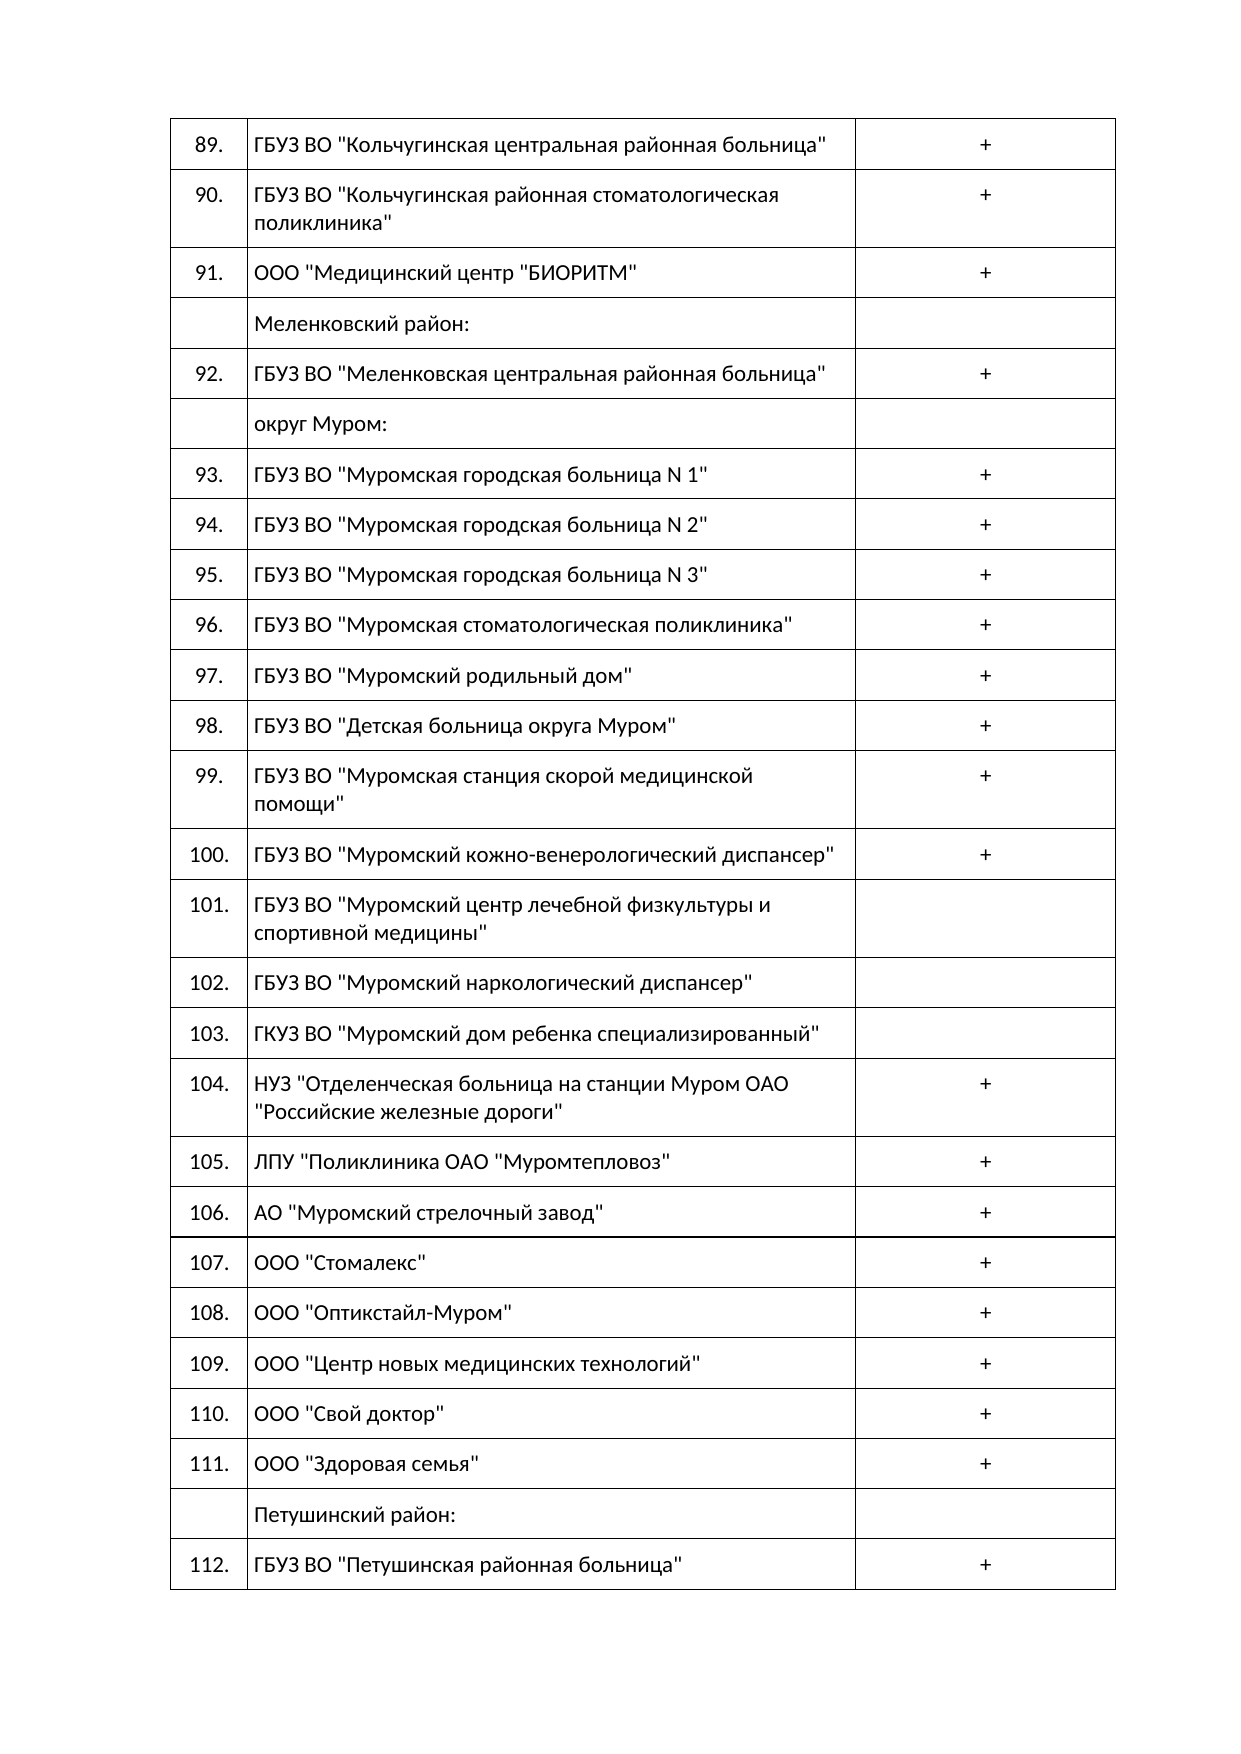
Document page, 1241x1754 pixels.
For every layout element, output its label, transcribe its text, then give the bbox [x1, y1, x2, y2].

table_cell ООО "Центр новых медицинских технологий" [248, 1338, 855, 1387]
table_cell + [856, 1238, 1115, 1287]
table_cell + [856, 1338, 1115, 1387]
table_cell 104. [171, 1059, 247, 1136]
table_cell + [856, 600, 1115, 649]
table_cell ГБУЗ ВО "Меленковская центральная районная больница" [248, 349, 855, 398]
table_cell + [856, 1439, 1115, 1488]
table_cell [856, 958, 1115, 1007]
table_cell 100. [171, 829, 247, 878]
table_cell [856, 298, 1115, 347]
table_cell 97. [171, 650, 247, 699]
table_cell ООО "Свой доктор" [248, 1389, 855, 1438]
table_cell [856, 880, 1115, 957]
table_cell + [856, 499, 1115, 549]
table_cell [171, 298, 247, 347]
table_cell + [856, 550, 1115, 599]
table_cell ГБУЗ ВО "Детская больница округа Муром" [248, 701, 855, 750]
table_cell ГБУЗ ВО "Муромская городская больница N 3" [248, 550, 855, 599]
table_cell 99. [171, 751, 247, 828]
table_cell Меленковский район: [248, 298, 855, 347]
table_cell + [856, 170, 1115, 247]
table_cell 107. [171, 1238, 247, 1287]
table_cell 92. [171, 349, 247, 398]
table_cell + [856, 650, 1115, 699]
table_cell + [856, 1137, 1115, 1186]
table_cell + [856, 1288, 1115, 1337]
table_cell ГБУЗ ВО "Муромский родильный дом" [248, 650, 855, 699]
table_cell 94. [171, 499, 247, 549]
table_cell + [856, 701, 1115, 750]
table_cell ЛПУ "Поликлиника ОАО "Муромтепловоз" [248, 1137, 855, 1186]
table_cell ООО "Здоровая семья" [248, 1439, 855, 1488]
table_cell 90. [171, 170, 247, 247]
table_cell ГБУЗ ВО "Муромский кожно-венерологический диспансер" [248, 829, 855, 878]
table_cell [856, 1008, 1115, 1057]
table_cell ГБУЗ ВО "Муромская городская больница N 2" [248, 499, 855, 549]
table_cell ГБУЗ ВО "Кольчугинская районная стоматологическая поликлиника" [248, 170, 855, 247]
table_cell ООО "Оптикстайл-Муром" [248, 1288, 855, 1337]
table_cell + [856, 1389, 1115, 1438]
table_cell + [856, 449, 1115, 498]
table_cell [856, 399, 1115, 448]
table_cell 91. [171, 248, 247, 297]
table_cell 101. [171, 880, 247, 957]
table_cell ГБУЗ ВО "Муромский наркологический диспансер" [248, 958, 855, 1007]
table_cell 95. [171, 550, 247, 599]
table_cell 112. [171, 1539, 247, 1589]
table_cell [856, 1489, 1115, 1538]
table_cell + [856, 751, 1115, 828]
table_cell округ Муром: [248, 399, 855, 448]
table_cell 109. [171, 1338, 247, 1387]
table_cell ГБУЗ ВО "Муромская городская больница N 1" [248, 449, 855, 498]
table_cell НУЗ "Отделенческая больница на станции Муром ОАО "Российские железные дороги" [248, 1059, 855, 1136]
table_cell + [856, 1539, 1115, 1589]
table_cell + [856, 1187, 1115, 1236]
table_cell ГБУЗ ВО "Кольчугинская центральная районная больница" [248, 119, 855, 168]
table_cell + [856, 119, 1115, 168]
table_cell + [856, 1059, 1115, 1136]
table_cell 103. [171, 1008, 247, 1057]
table_cell АО "Муромский стрелочный завод" [248, 1187, 855, 1236]
table_cell ГБУЗ ВО "Муромский центр лечебной физкультуры и спортивной медицины" [248, 880, 855, 957]
table_cell [171, 399, 247, 448]
table_cell ГБУЗ ВО "Петушинская районная больница" [248, 1539, 855, 1589]
table_cell 98. [171, 701, 247, 750]
table_cell ГКУЗ ВО "Муромский дом ребенка специализированный" [248, 1008, 855, 1057]
table_cell ООО "Медицинский центр "БИОРИТМ" [248, 248, 855, 297]
table_cell 89. [171, 119, 247, 168]
table_cell 102. [171, 958, 247, 1007]
table_cell ООО "Стомалекс" [248, 1238, 855, 1287]
table_cell + [856, 829, 1115, 878]
table_cell [171, 1489, 247, 1538]
table_cell 106. [171, 1187, 247, 1236]
table_cell + [856, 248, 1115, 297]
table_cell 105. [171, 1137, 247, 1186]
table_cell 93. [171, 449, 247, 498]
table_cell ГБУЗ ВО "Муромская станция скорой медицинской помощи" [248, 751, 855, 828]
table_cell 110. [171, 1389, 247, 1438]
table_cell ГБУЗ ВО "Муромская стоматологическая поликлиника" [248, 600, 855, 649]
table_cell 96. [171, 600, 247, 649]
table_cell 108. [171, 1288, 247, 1337]
table_cell Петушинский район: [248, 1489, 855, 1538]
table_cell + [856, 349, 1115, 398]
table_cell 111. [171, 1439, 247, 1488]
